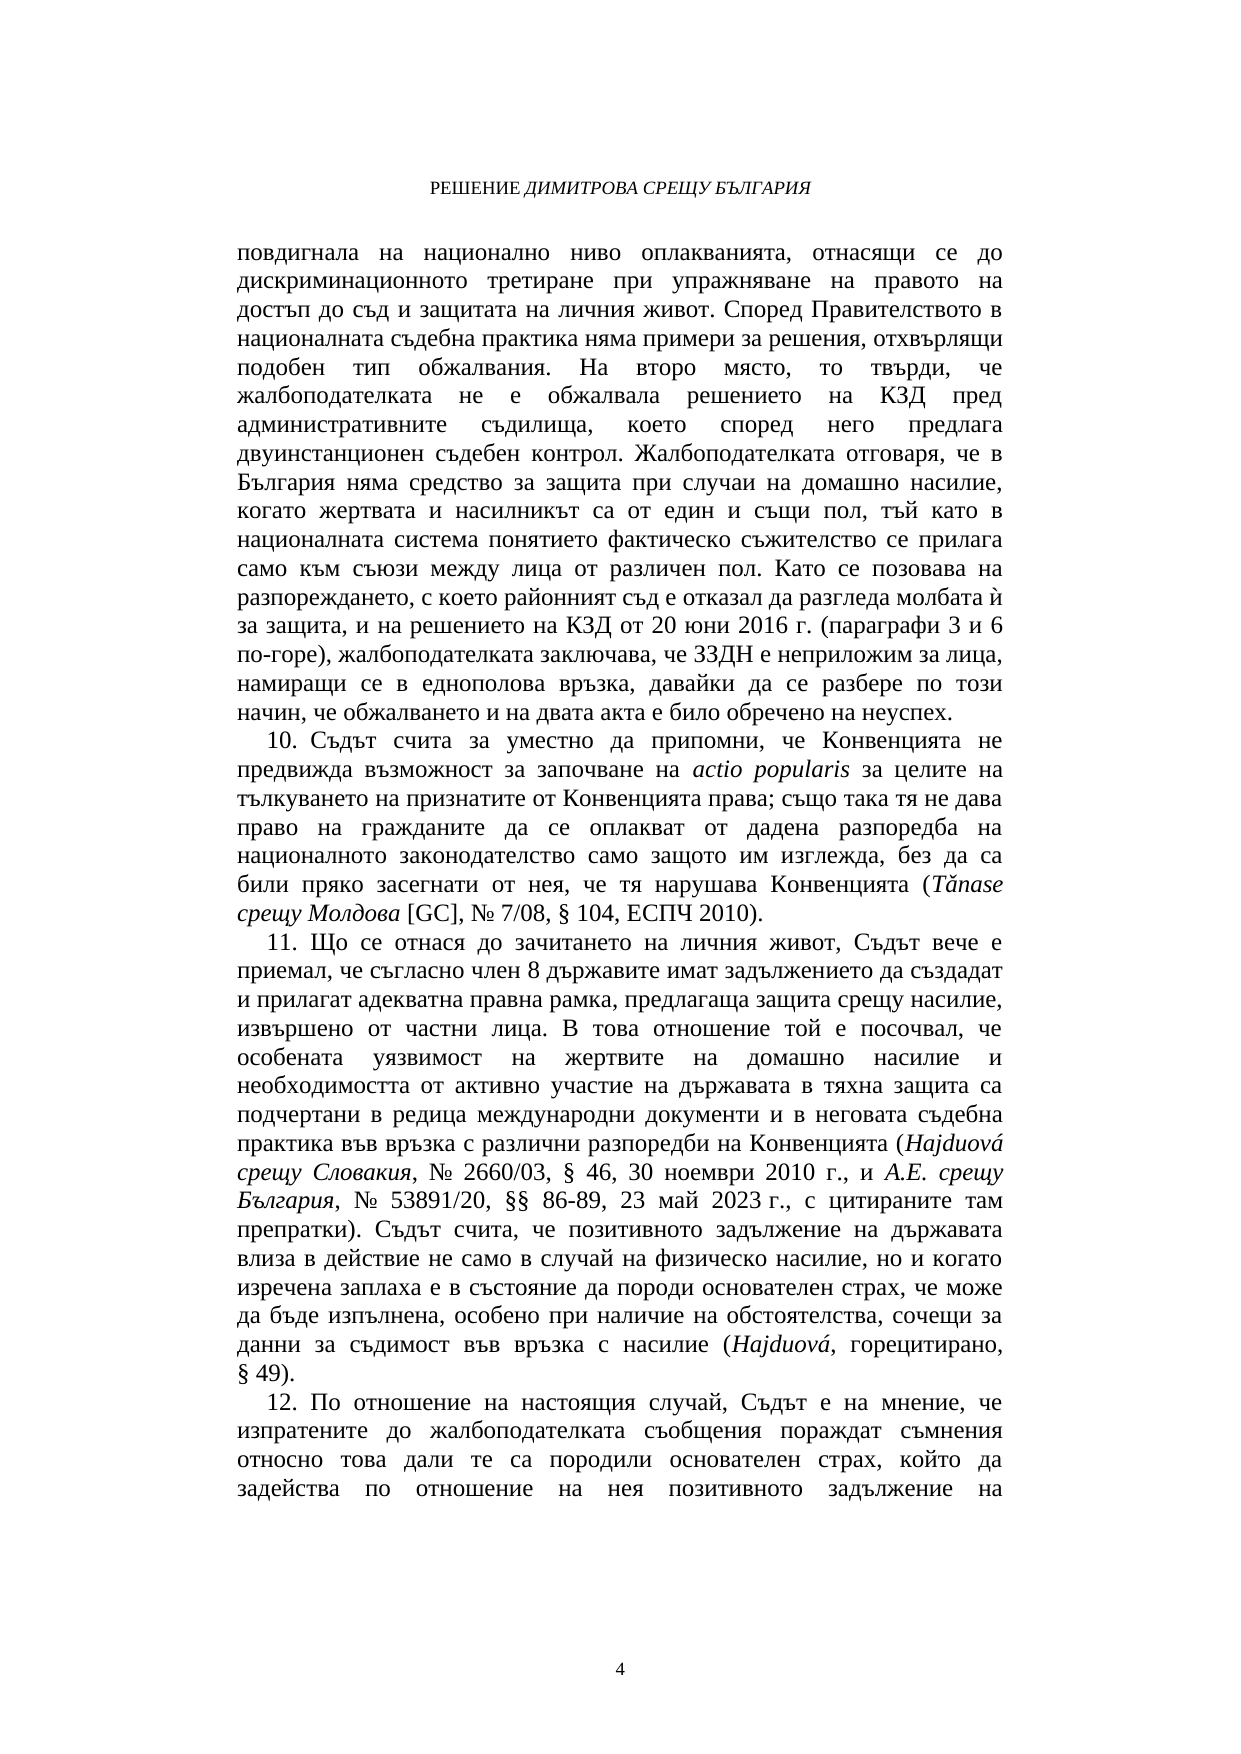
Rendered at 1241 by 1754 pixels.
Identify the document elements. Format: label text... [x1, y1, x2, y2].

text 11. Що се отнася до зачитането на личния живот, Съдът вече е приемал, че съгласно член 8 държавите имат задължението да създадат и прилагат адекватна правна рамка, предлагаща защита срещу насилие, извършено от частни лица. В това отношение той е посочвал, че особената уязвимост на жертвите на домашно насилие и необходимостта от активно участие на държавата в тяхна защита са подчертани в редица международни документи и в неговата съдебна практика във връзка с различни разпоредби на Конвенцията (Hajduová срещу Словакия, № 2660/03, § 46, 30 ноември 2010 г., и A.E. срещу България, № 53891/20, §§ 86-89, 23 май 2023 г., с цитираните там препратки). Съдът счита, че позитивното задължение на държавата влиза в действие не само в случай на физическо насилие, но и когато изречена заплаха е в състояние да породи основателен страх, че може да бъде изпълнена, особено при наличие на обстоятелства, сочещи за данни за съдимост във връзка с насилие (Hajduová, горецитирано, § 49). [237, 927, 1003, 1387]
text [237, 1387, 1003, 1502]
text 10. Съдът счита за уместно да припомни, че Конвенцията не предвижда възможност за започване на actio popularis за целите на тълкуването на признатите от Конвенцията права; също така тя не дава право на гражданите да се оплакват от дадена разпоредба на националното законодателство само защото им изглежда, без да са били пряко засегнати от нея, че тя нарушава Конвенцията (Tǎnase срещу Молдова [GC], № 7/08, § 104, ЕСПЧ 2010). [237, 726, 1003, 927]
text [237, 237, 1003, 726]
